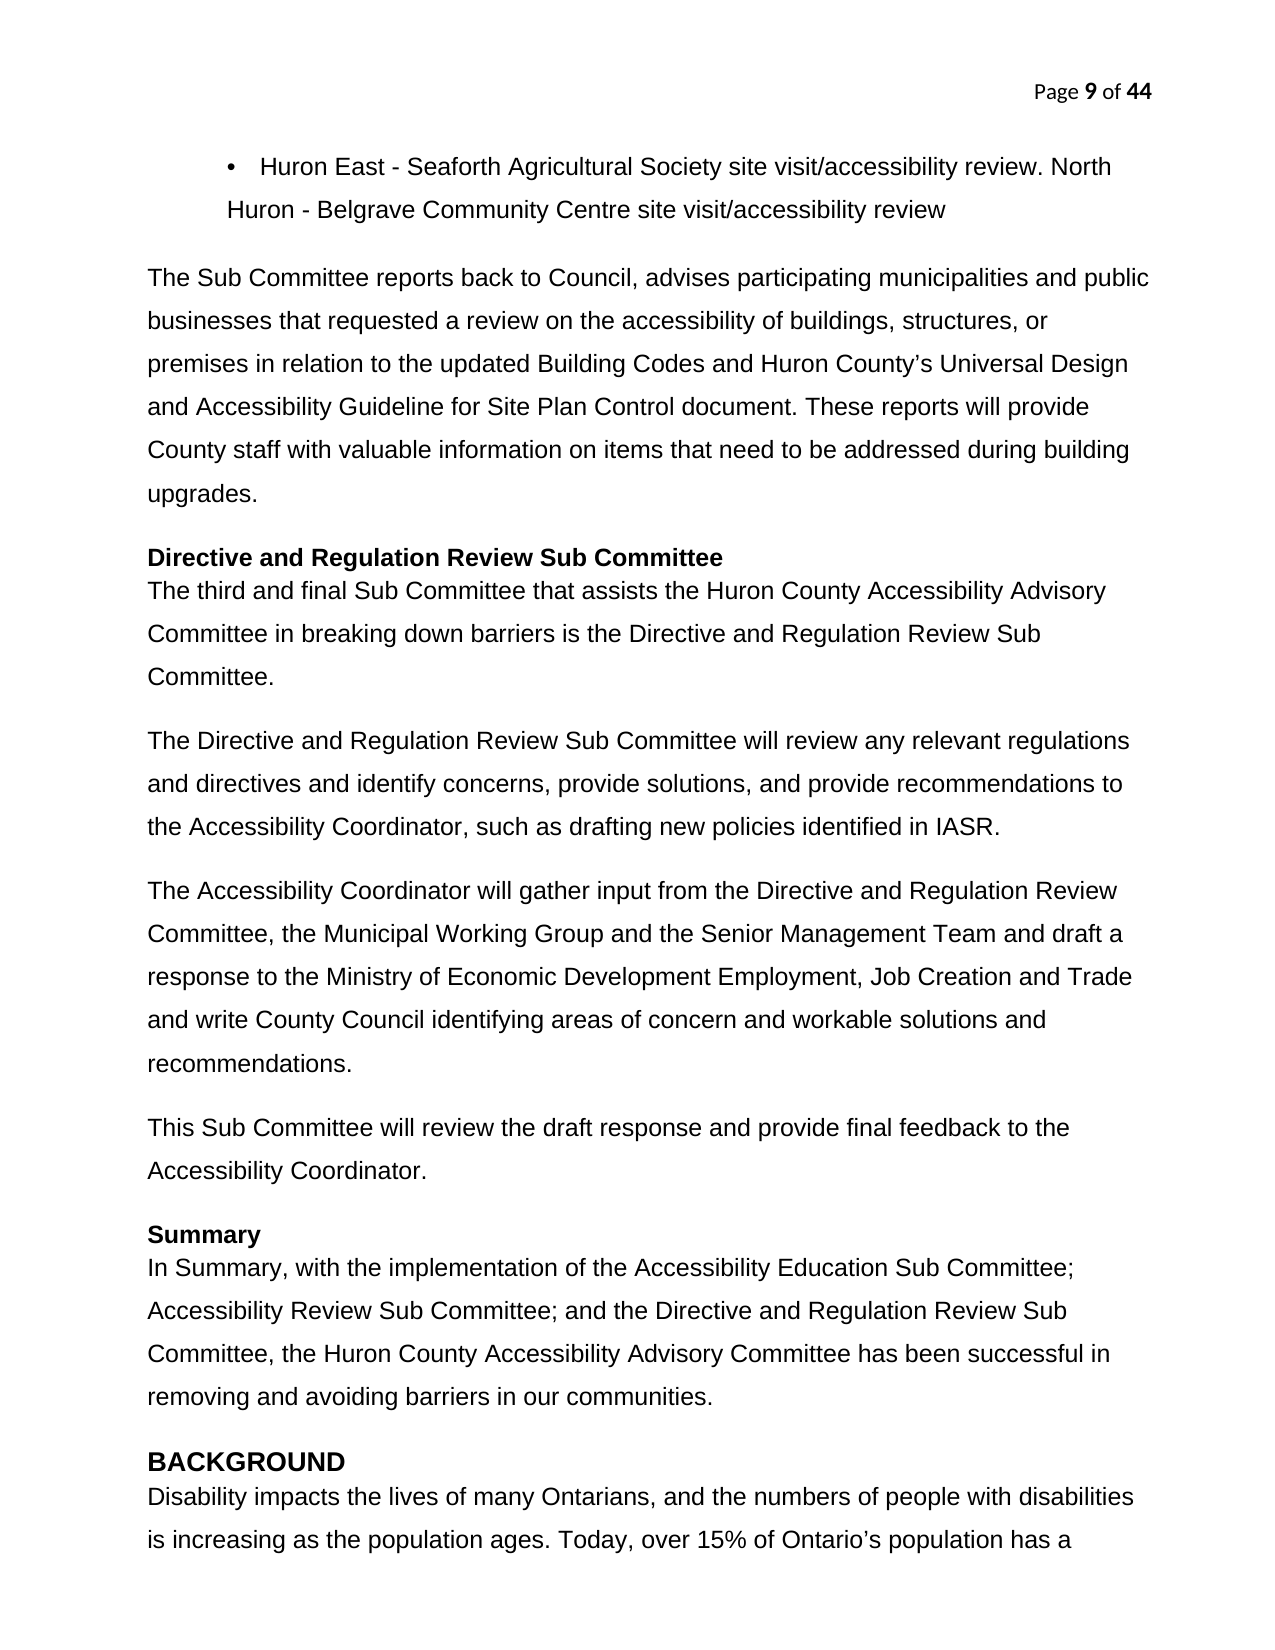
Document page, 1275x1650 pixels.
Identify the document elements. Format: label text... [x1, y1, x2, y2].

text The Accessibility Coordinator will gather input from the Directive and Regulation Review Committee, the Municipal Working Group and the Senior Management Team and draft a response to the Ministry of Economic Development Employment, Job Creation and Trade and write County Council identifying areas of concern and workable solutions and recommendations. [147, 876, 1152, 1077]
subtitle Directive and Regulation Review Sub Committee [147, 543, 1152, 571]
text In Summary, with the implementation of the Accessibility Education Sub Committee; Accessibility Review Sub Committee; and the Directive and Regulation Review Sub Committee, the Huron County Accessibility Advisory Committee has been successful in removing and avoiding barriers in our communities. [147, 1253, 1152, 1411]
subtitle Summary [147, 1219, 1152, 1248]
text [147, 1482, 1152, 1554]
text The third and final Sub Committee that assists the Huron County Accessibility Advisory Committee in breaking down barriers is the Directive and Regulation Review Sub Committee. [147, 576, 1152, 691]
subtitle BACKGROUND [147, 1446, 1152, 1477]
text The Directive and Regulation Review Sub Committee will review any relevant regulations and directives and identify concerns, provide solutions, and provide recommendations to the Accessibility Coordinator, such as drafting new policies identified in IASR. [147, 726, 1152, 841]
text This Sub Committee will review the draft response and provide final feedback to the Accessibility Coordinator. [147, 1112, 1152, 1184]
list Huron East - Seaforth Agricultural Society site visit/accessibility review. North Huron - Belgrave Community Centre site visit/accessibility review [227, 152, 1152, 224]
text The Sub Committee reports back to Council, advises participating municipalities and public businesses that requested a review on the accessibility of buildings, structures, or premises in relation to the updated Building Codes and Huron County’s Universal Design and Accessibility Guideline for Site Plan Control document. These reports will provide County staff with valuable information on items that need to be addressed during building upgrades. [147, 263, 1152, 507]
